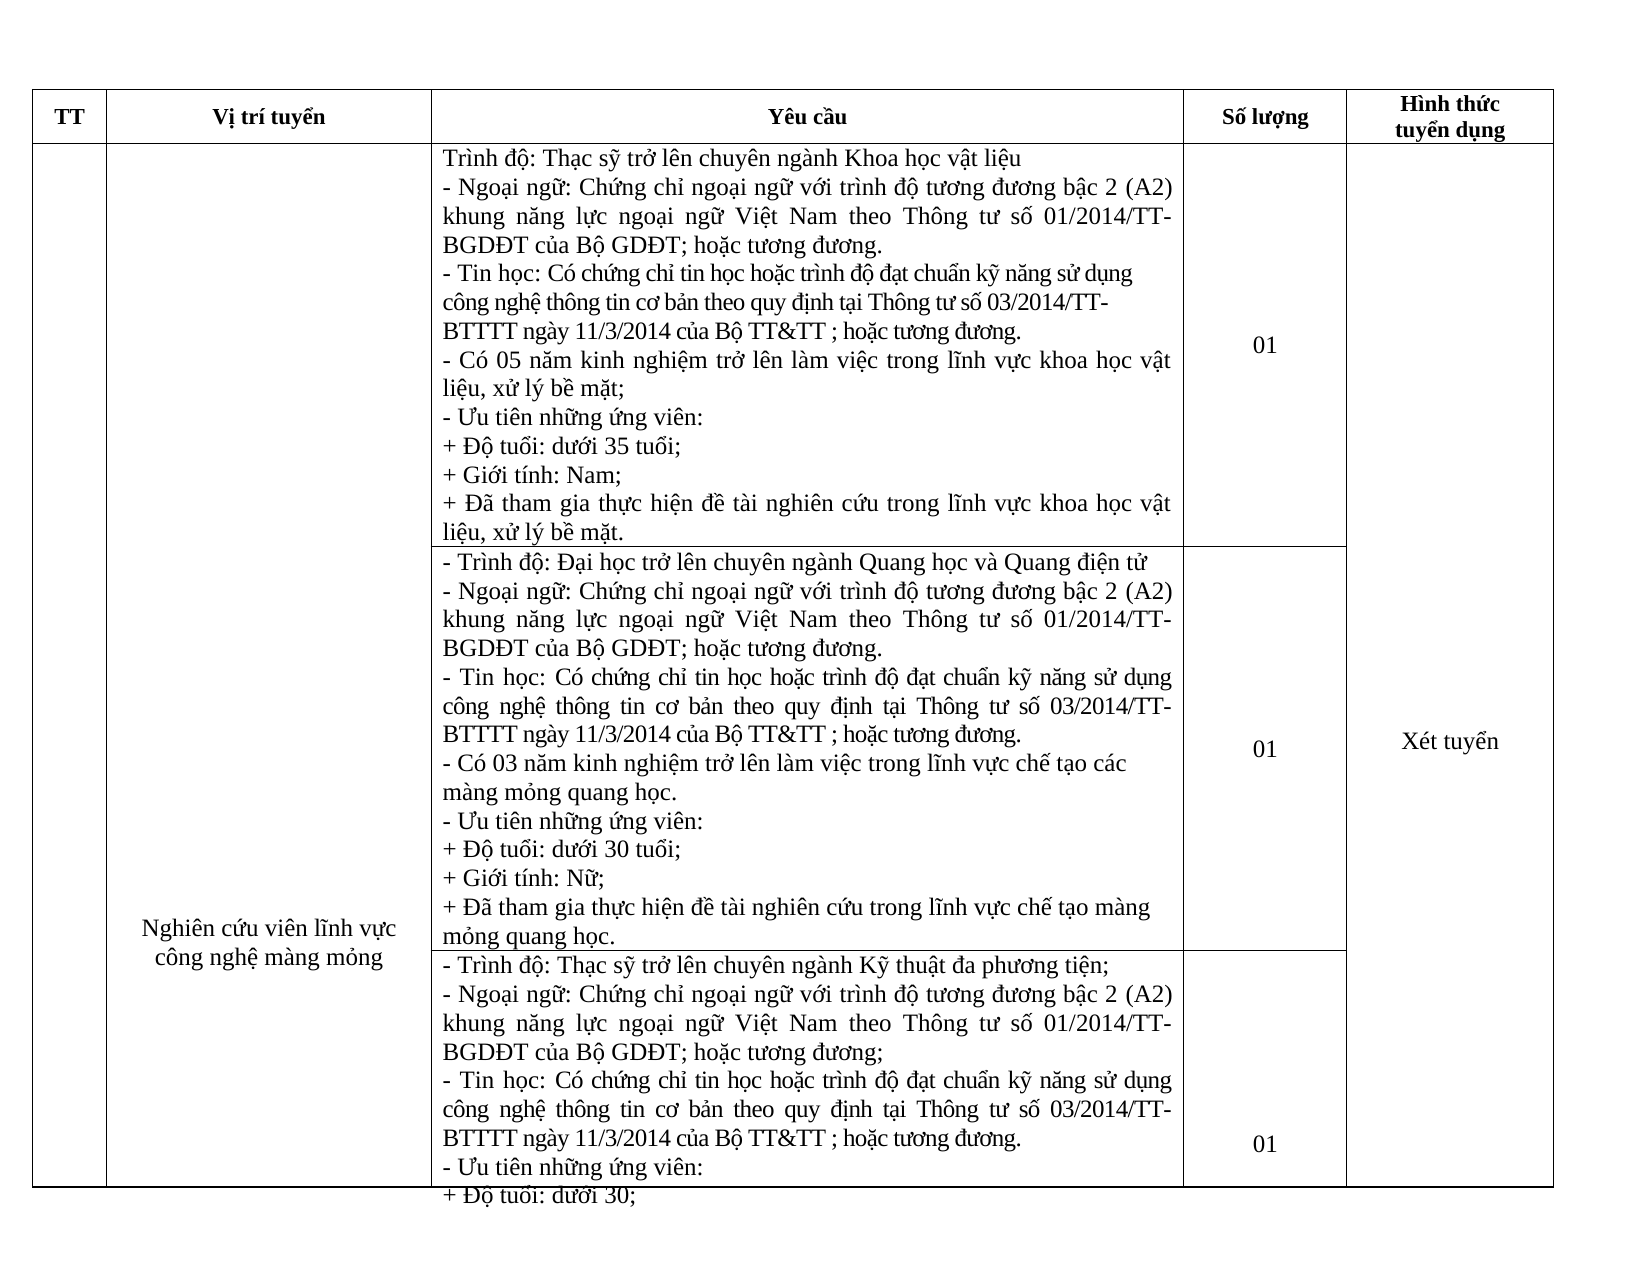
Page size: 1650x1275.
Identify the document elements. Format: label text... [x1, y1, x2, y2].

table_header TT [33, 90, 106, 142]
table_header Hình thức tuyển dụng [1347, 90, 1553, 142]
table_header Số lượng [1184, 90, 1346, 142]
table_header Yêu cầu [432, 90, 1183, 142]
table_header Vị trí tuyển [107, 90, 431, 142]
table_cell - Trình độ: Đại học trở lên chuyên ngành Quang học và Quang điện tử - Ngoại ngữ: Chứng chỉ ngoại ngữ với trình độ tương đương bậc 2 (A2) khung năng lực ngoại ngữ Việt Nam theo Thông tư số 01/2014/TT-BGDĐT của Bộ GDĐT; hoặc tương đương. - Tin học: Có chứng chỉ tin học hoặc trình độ đạt chuẩn kỹ năng sử dụng công nghệ thông tin cơ bản theo quy định tại Thông tư số 03/2014/TT-BTTTT ngày 11/3/2014 của Bộ TT&TT ; hoặc tương đương. - Có 03 năm kinh nghiệm trở lên làm việc trong lĩnh vực chế tạo các màng mỏng quang học. - Ưu tiên những ứng viên: + Độ tuổi: dưới 30 tuổi; + Giới tính: Nữ; + Đã tham gia thực hiện đề tài nghiên cứu trong lĩnh vực chế tạo màng mỏng quang học. [432, 547, 1183, 949]
table_cell 01 [1184, 547, 1346, 949]
table_cell - Trình độ: Thạc sỹ trở lên chuyên ngành Kỹ thuật đa phương tiện; - Ngoại ngữ: Chứng chỉ ngoại ngữ với trình độ tương đương bậc 2 (A2) khung năng lực ngoại ngữ Việt Nam theo Thông tư số 01/2014/TT-BGDĐT của Bộ GDĐT; hoặc tương đương; - Tin học: Có chứng chỉ tin học hoặc trình độ đạt chuẩn kỹ năng sử dụng công nghệ thông tin cơ bản theo quy định tại Thông tư số 03/2014/TT-BTTTT ngày 11/3/2014 của Bộ TT&TT ; hoặc tương đương. - Ưu tiên những ứng viên: + Độ tuổi: dưới 30; + Giới tính: Nam; + Đã và đang tham gia ít nhất 01 nhiệm vụ khoa học công nghệ từ cấp cơ sở tại đơn vị sự nghiệp KH&CN; + Được đào tạo tại nước ngoài. [432, 951, 1183, 1186]
table_cell Trình độ: Thạc sỹ trở lên chuyên ngành Khoa học vật liệu - Ngoại ngữ: Chứng chỉ ngoại ngữ với trình độ tương đương bậc 2 (A2) khung năng lực ngoại ngữ Việt Nam theo Thông tư số 01/2014/TT-BGDĐT của Bộ GDĐT; hoặc tương đương. - Tin học: Có chứng chỉ tin học hoặc trình độ đạt chuẩn kỹ năng sử dụng công nghệ thông tin cơ bản theo quy định tại Thông tư số 03/2014/TT-BTTTT ngày 11/3/2014 của Bộ TT&TT ; hoặc tương đương. - Có 05 năm kinh nghiệm trở lên làm việc trong lĩnh vực khoa học vật liệu, xử lý bề mặt; - Ưu tiên những ứng viên: + Độ tuổi: dưới 35 tuổi; + Giới tính: Nam; + Đã tham gia thực hiện đề tài nghiên cứu trong lĩnh vực khoa học vật liệu, xử lý bề mặt. [432, 144, 1183, 546]
table_cell 6 [33, 144, 106, 1186]
table_cell Xét tuyển [1347, 144, 1553, 1186]
table_cell 01 [1184, 144, 1346, 546]
table_cell 01 [1184, 951, 1346, 1186]
table_cell Nghiên cứu viên lĩnh vực công nghệ màng mỏng [107, 144, 431, 1186]
